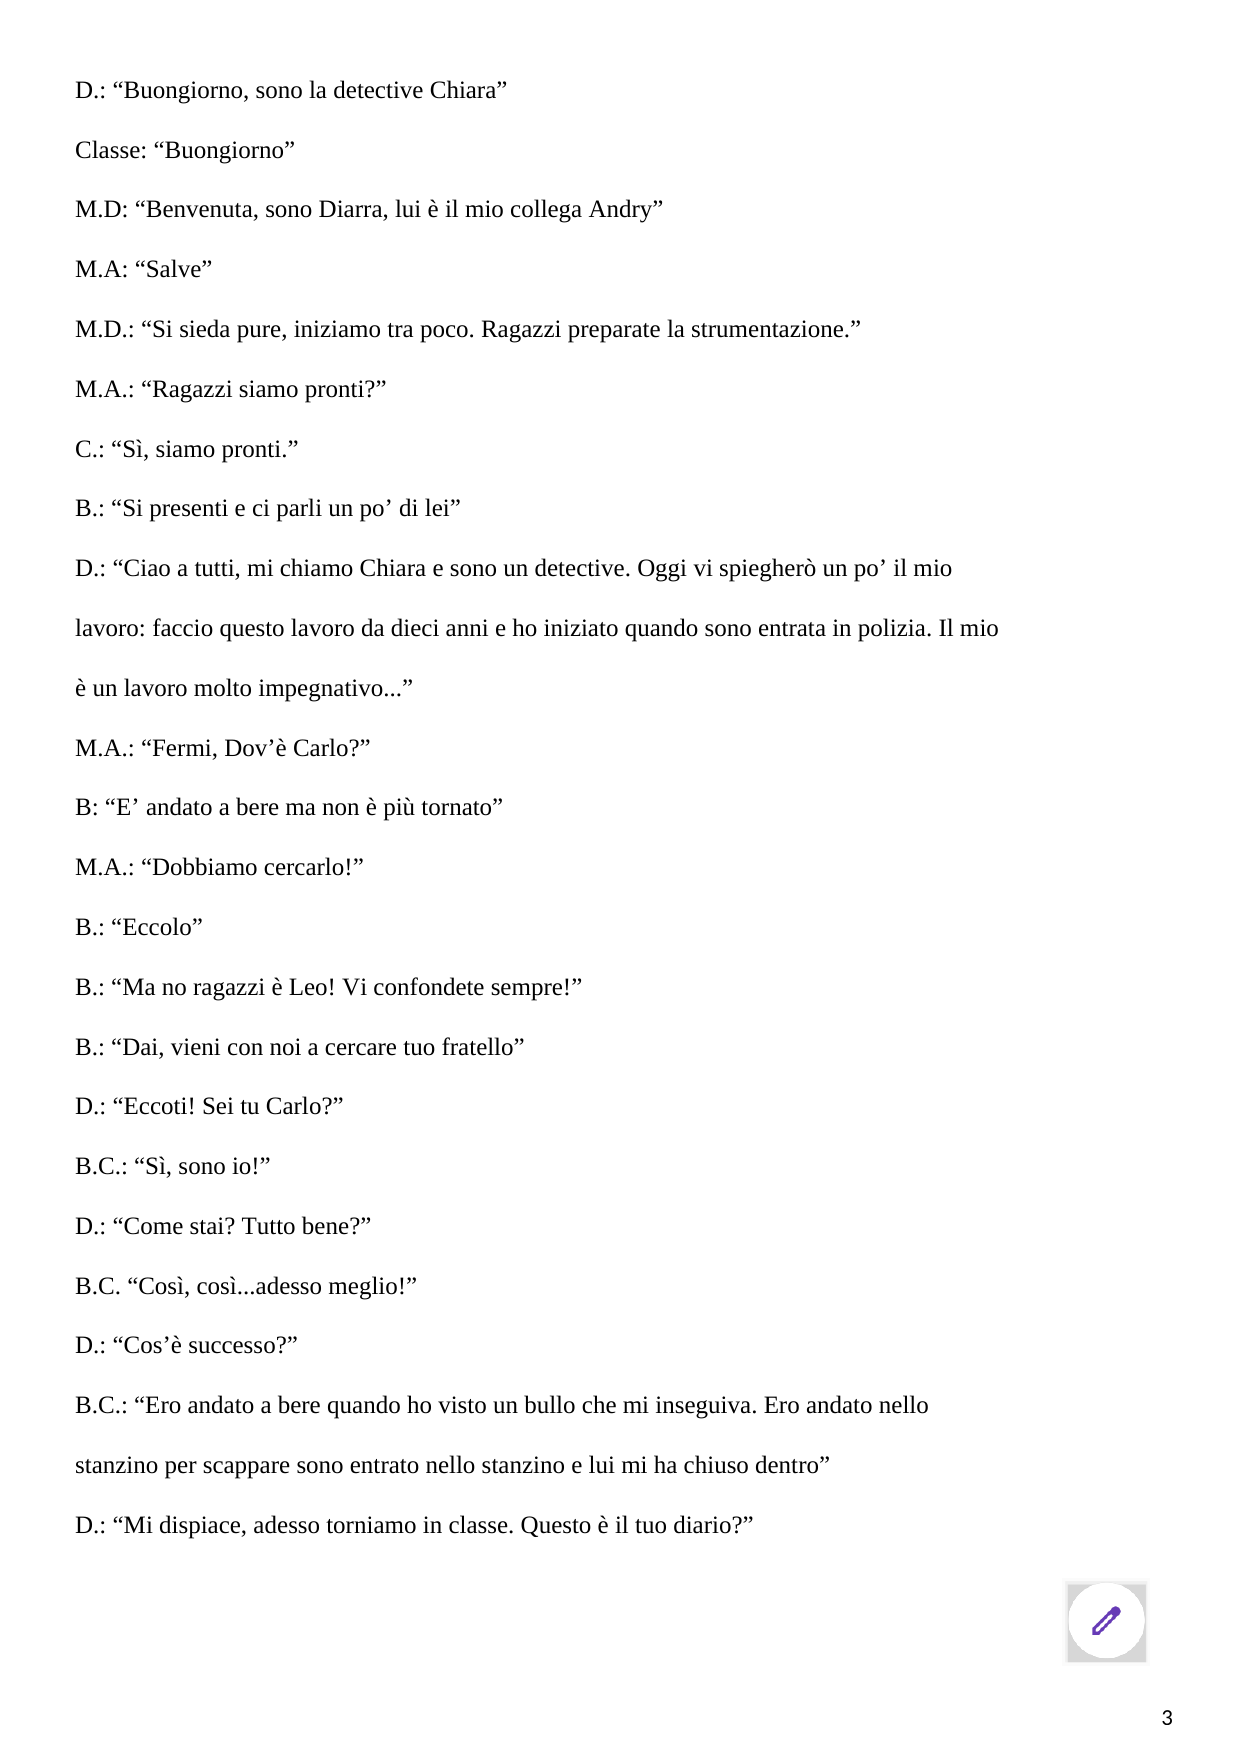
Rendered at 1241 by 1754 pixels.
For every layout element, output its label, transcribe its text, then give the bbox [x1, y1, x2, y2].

text M.D.: “Si sieda pure, iniziamo tra poco. Ragazzi preparate la strumentazione.” [75, 314, 1165, 343]
picture [1062, 1578, 1150, 1666]
text B.C. “Così, così...adesso meglio!” [75, 1271, 1165, 1299]
text M.A: “Salve” [75, 254, 1165, 283]
text M.D: “Benvenuta, sono Diarra, lui è il mio collega Andry” [75, 194, 1165, 223]
text B.: “Dai, vieni con noi a cercare tuo fratello” [75, 1032, 1165, 1060]
text M.A.: “Fermi, Dov’è Carlo?” [75, 733, 1165, 761]
text è un lavoro molto impegnativo...” [75, 673, 1165, 702]
text B.C.: “Sì, sono io!” [75, 1151, 1165, 1180]
text D.: “Buongiorno, sono la detective Chiara” [75, 75, 1165, 104]
text D.: “Come stai? Tutto bene?” [75, 1211, 1165, 1240]
text D.: “Mi dispiace, adesso torniamo in classe. Questo è il tuo diario?” [75, 1510, 1165, 1539]
text M.A.: “Dobbiamo cercarlo!” [75, 852, 1165, 881]
text B.: “Si presenti e ci parli un po’ di lei” [75, 493, 1165, 522]
text M.A.: “Ragazzi siamo pronti?” [75, 374, 1165, 403]
text lavoro: faccio questo lavoro da dieci anni e ho iniziato quando sono entrata in polizia. Il mio [75, 613, 1165, 642]
text stanzino per scappare sono entrato nello stanzino e lui mi ha chiuso dentro” [75, 1450, 1165, 1479]
text B.C.: “Ero andato a bere quando ho visto un bullo che mi inseguiva. Ero andato nello [75, 1390, 1165, 1419]
text B.: “Eccolo” [75, 912, 1165, 941]
text B: “E’ andato a bere ma non è più tornato” [75, 792, 1165, 821]
text B.: “Ma no ragazzi è Leo! Vi confondete sempre!” [75, 972, 1165, 1001]
text D.: “Cos’è successo?” [75, 1331, 1165, 1359]
text D.: “Ciao a tutti, mi chiamo Chiara e sono un detective. Oggi vi spiegherò un po’ il mio [75, 553, 1165, 582]
text D.: “Eccoti! Sei tu Carlo?” [75, 1091, 1165, 1120]
text C.: “Sì, siamo pronti.” [75, 434, 1165, 462]
text Classe: “Buongiorno” [75, 135, 1165, 163]
